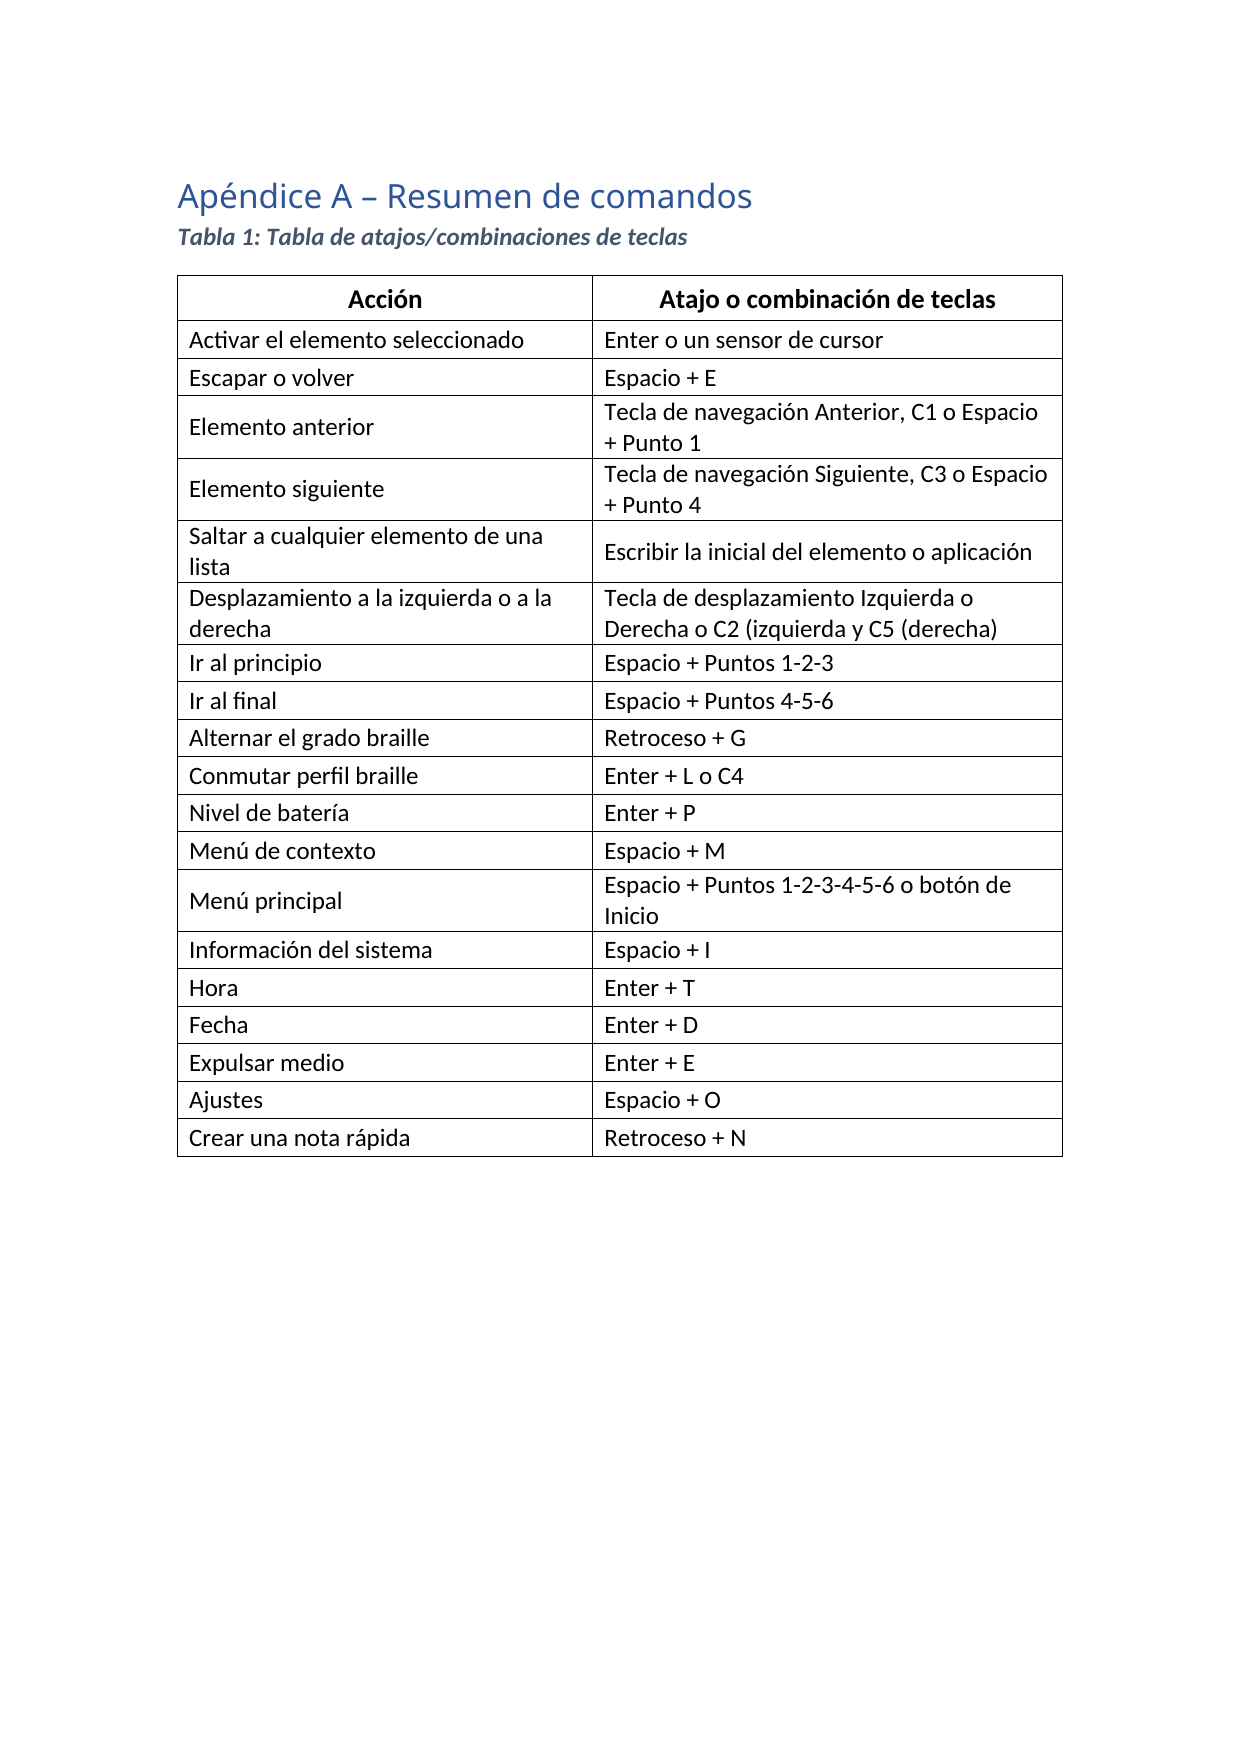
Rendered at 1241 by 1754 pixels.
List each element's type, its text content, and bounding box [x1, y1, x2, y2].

table_cell Ir al final [178, 682, 592, 719]
table_cell Espacio + Puntos 1-2-3-4-5-6 o botón de Inicio [593, 870, 1062, 931]
table_cell Enter + T [593, 969, 1062, 1006]
table_cell Nivel de batería [178, 795, 592, 831]
table_cell Ajustes [178, 1082, 592, 1118]
table_header Atajo o combinación de teclas [593, 276, 1062, 320]
subtitle Apéndice A – Resumen de comandos [177, 173, 1063, 218]
table_cell Menú de contexto [178, 832, 592, 869]
table_cell Elemento anterior [178, 396, 592, 457]
table_cell Espacio + M [593, 832, 1062, 869]
table_cell Enter o un sensor de cursor [593, 321, 1062, 358]
table_cell Activar el elemento seleccionado [178, 321, 592, 358]
text Tabla 1: Tabla de atajos/combinaciones de teclas [177, 222, 1063, 252]
table_cell Tecla de desplazamiento Izquierda o Derecha o C2 (izquierda y C5 (derecha) [593, 583, 1062, 644]
table_cell Expulsar medio [178, 1044, 592, 1081]
table_cell Espacio + I [593, 932, 1062, 968]
table_cell Conmutar perfil braille [178, 757, 592, 794]
table_cell Tecla de navegación Siguiente, C3 o Espacio + Punto 4 [593, 459, 1062, 519]
table_cell Espacio + Puntos 1-2-3 [593, 645, 1062, 681]
table_cell Escapar o volver [178, 359, 592, 395]
table_cell Fecha [178, 1007, 592, 1043]
table_cell Espacio + O [593, 1082, 1062, 1118]
table_cell Enter + P [593, 795, 1062, 831]
table_cell Alternar el grado braille [178, 720, 592, 756]
table_cell Hora [178, 969, 592, 1006]
table_cell Crear una nota rápida [178, 1119, 592, 1156]
table_cell Retroceso + G [593, 720, 1062, 756]
table_header Acción [178, 276, 592, 320]
table_cell Tecla de navegación Anterior, C1 o Espacio + Punto 1 [593, 396, 1062, 457]
table_cell Enter + E [593, 1044, 1062, 1081]
table_cell Saltar a cualquier elemento de una lista [178, 521, 592, 582]
table_cell Enter + L o C4 [593, 757, 1062, 794]
table_cell Desplazamiento a la izquierda o a la derecha [178, 583, 592, 644]
table_cell Información del sistema [178, 932, 592, 968]
table_cell Retroceso + N [593, 1119, 1062, 1156]
table_cell Espacio + E [593, 359, 1062, 395]
table_cell Ir al principio [178, 645, 592, 681]
table_cell Espacio + Puntos 4-5-6 [593, 682, 1062, 719]
table_cell Elemento siguiente [178, 459, 592, 519]
table_cell Menú principal [178, 870, 592, 931]
table_cell Enter + D [593, 1007, 1062, 1043]
table_cell Escribir la inicial del elemento o aplicación [593, 521, 1062, 582]
